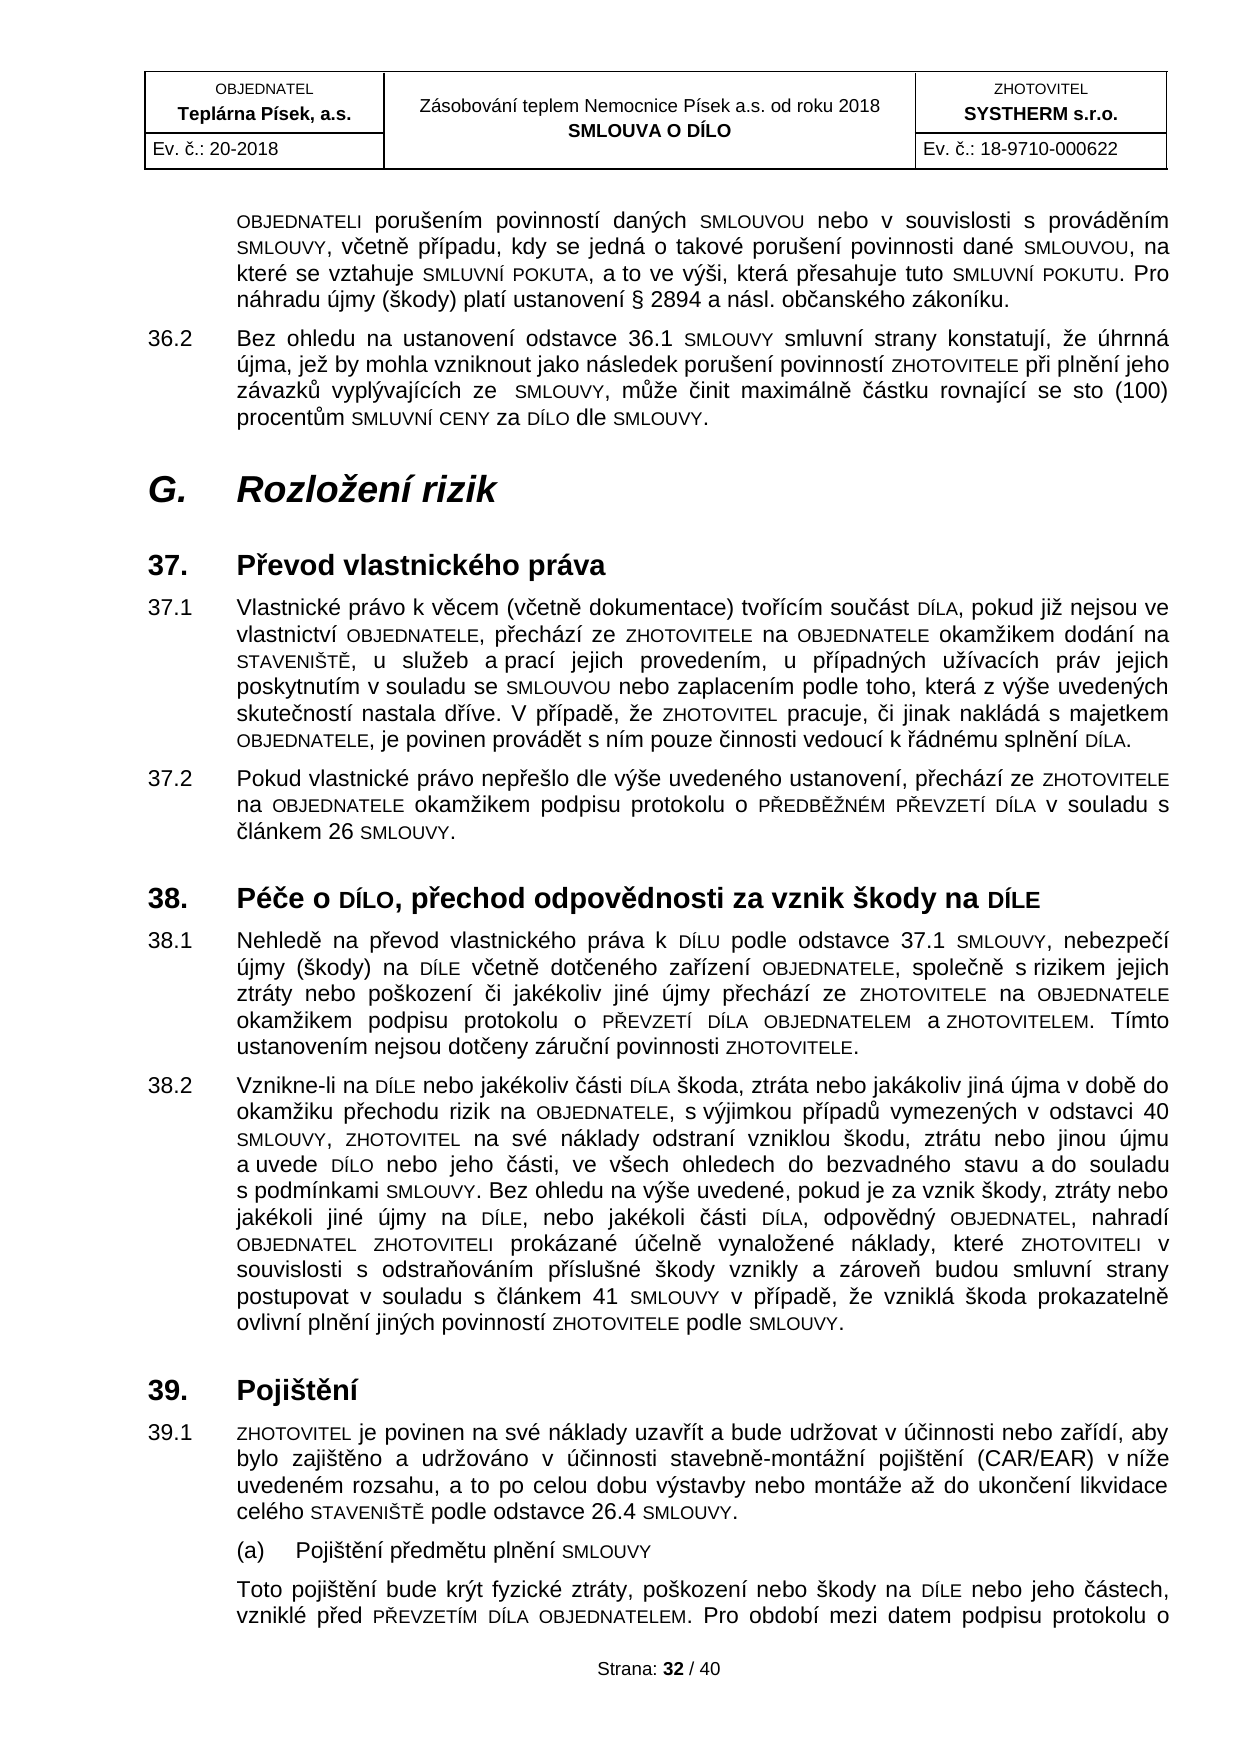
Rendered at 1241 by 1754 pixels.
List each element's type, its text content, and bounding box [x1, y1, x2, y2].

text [236, 1576, 1169, 1628]
list 38. Péče o dílo, přechod odpovědnosti za vznik škody na díle [148, 881, 1169, 915]
list 37.1 Vlastnické právo k věcem (včetně dokumentace) tvořícím součást díla, pokud již nejsou ve vlastnictví objednatele, přechází ze zhotovitele na objednatele okamžikem dodání na staveniště, u služeb a prací jejich provedením, u případných užívacích práv jejich poskytnutím v souladu se smlouvou nebo zaplacením podle toho, která z výše uvedených skutečností nastala dříve. V případě, že zhotovitel pracuje, či jinak nakládá s majetkem objednatele, je povinen provádět s ním pouze činnosti vedoucí k řádnému splnění díla. [148, 594, 1169, 752]
list 38.2 Vznikne-li na díle nebo jakékoliv části díla škoda, ztráta nebo jakákoliv jiná újma v době do okamžiku přechodu rizik na objednatele, s výjimkou případů vymezených v odstavci 40 smlouvy, zhotovitel na své náklady odstraní vzniklou škodu, ztrátu nebo jinou újmu a uvede dílo nebo jeho části, ve všech ohledech do bezvadného stavu a do souladu s podmínkami smlouvy. Bez ohledu na výše uvedené, pokud je za vznik škody, ztráty nebo jakékoli jiné újmy na díle, nebo jakékoli části díla, odpovědný objednatel, nahradí objednatel zhotoviteli prokázané účelně vynaložené náklady, které zhotoviteli v souvislosti s odstraňováním příslušné škody vznikly a zároveň budou smluvní strany postupovat v souladu s článkem 41 smlouvy v případě, že vzniklá škoda prokazatelně ovlivní plnění jiných povinností zhotovitele podle smlouvy. [148, 1072, 1169, 1335]
list 37.2 Pokud vlastnické právo nepřešlo dle výše uvedeného ustanovení, přechází ze zhotovitele na objednatele okamžikem podpisu protokolu o předběžném převzetí díla v souladu s článkem 26 smlouvy. [148, 765, 1169, 844]
list 38.1 Nehledě na převod vlastnického práva k dílu podle odstavce 37.1 smlouvy, nebezpečí újmy (škody) na díle včetně dotčeného zařízení objednatele, společně s rizikem jejich ztráty nebo poškození či jakékoliv jiné újmy přechází ze zhotovitele na objednatele okamžikem podpisu protokolu o převzetí díla objednatelem a zhotovitelem. Tímto ustanovením nejsou dotčeny záruční povinnosti zhotovitele. [148, 927, 1169, 1059]
list 36.2 Bez ohledu na ustanovení odstavce 36.1 smlouvy smluvní strany konstatují, že úhrnná újma, jež by mohla vzniknout jako následek porušení povinností zhotovitele při plnění jeho závazků vyplývajících ze smlouvy, může činit maximálně částku rovnající se sto (100) procentům smluvní ceny za dílo dle smlouvy. [148, 325, 1169, 430]
list (a) Pojištění předmětu plnění smlouvy [236, 1537, 1169, 1563]
list 37. Převod vlastnického práva [148, 548, 1169, 582]
list G. Rozložení rizik [148, 468, 1169, 511]
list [148, 207, 1169, 312]
list 39. Pojištění [148, 1373, 1169, 1406]
list 39.1 zhotovitel je povinen na své náklady uzavřít a bude udržovat v účinnosti nebo zařídí, aby bylo zajištěno a udržováno v účinnosti stavebně-montážní pojištění (CAR/EAR) v níže uvedeném rozsahu, a to po celou dobu výstavby nebo montáže až do ukončení likvidace celého staveniště podle odstavce 26.4 smlouvy. [148, 1419, 1169, 1524]
